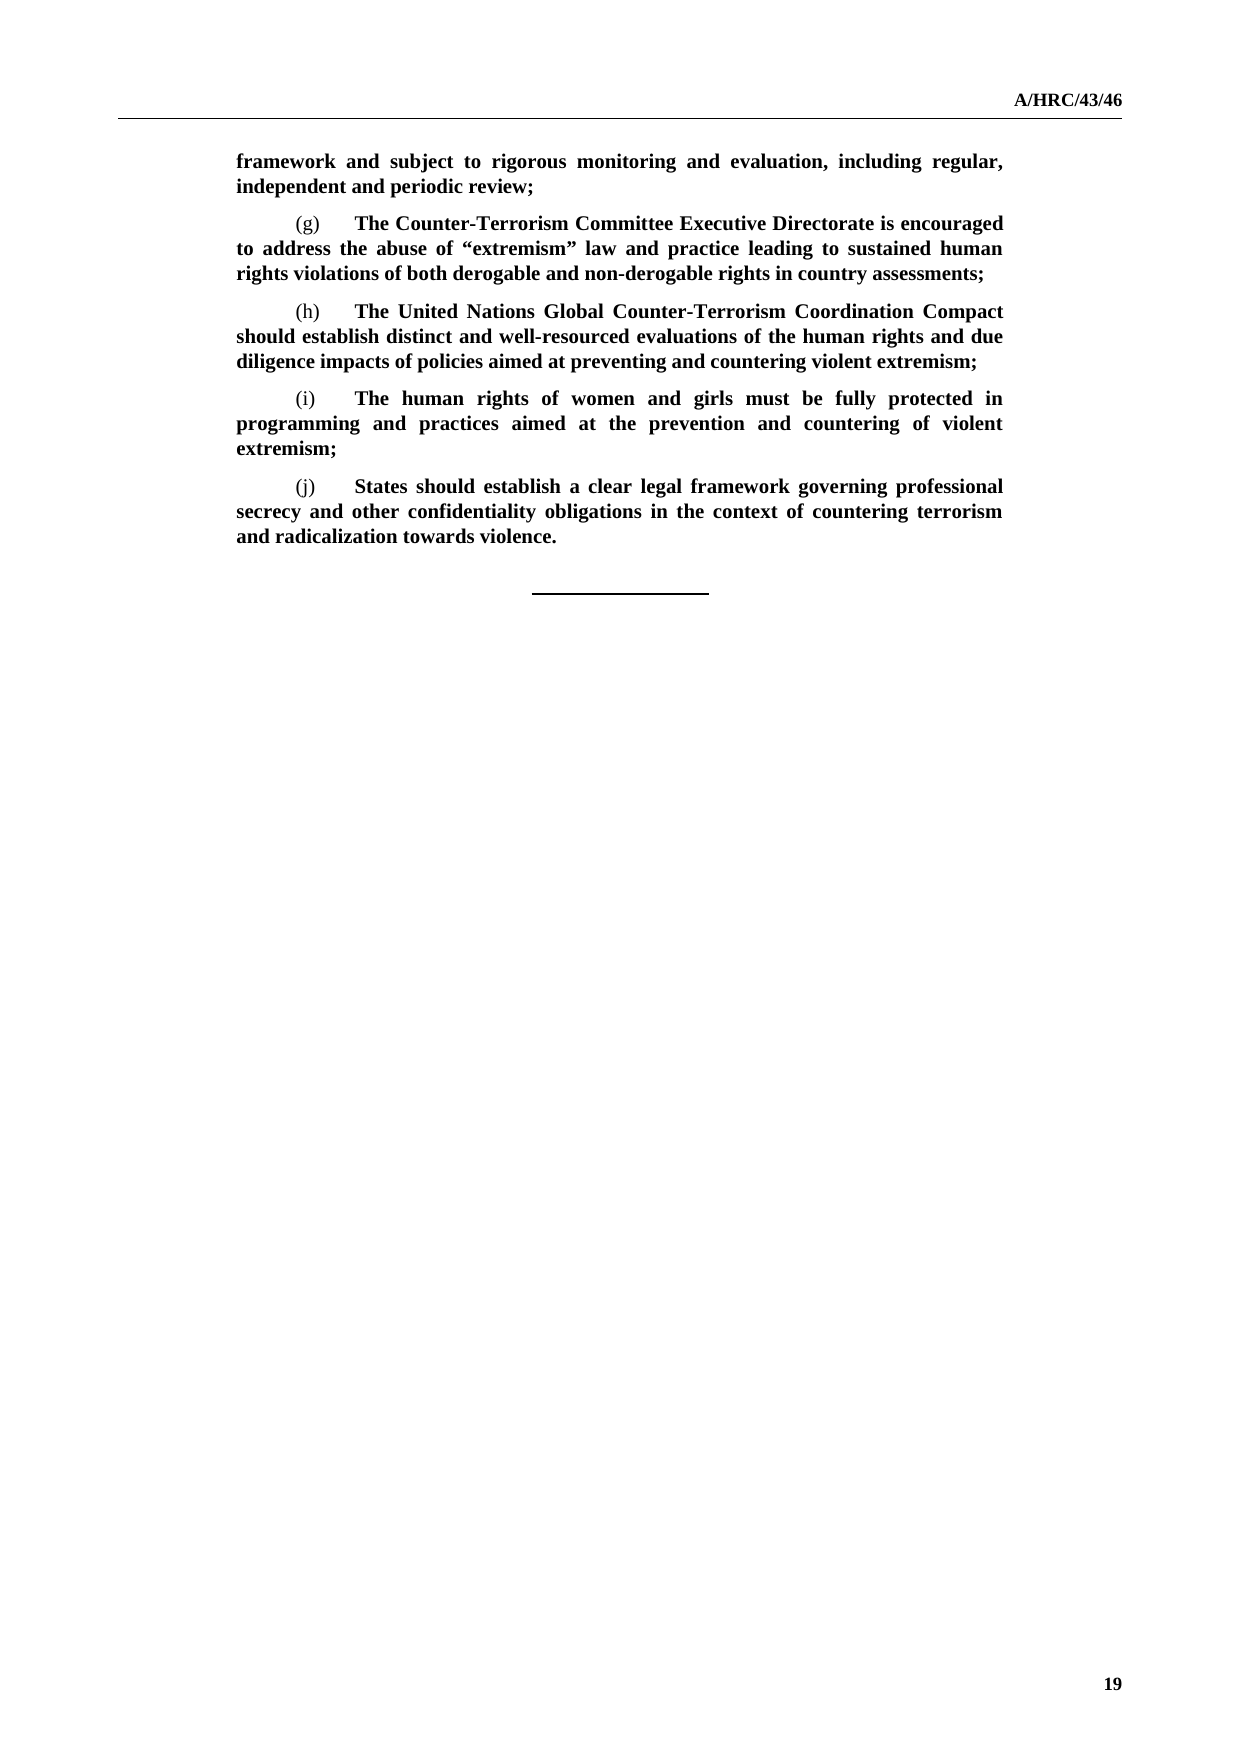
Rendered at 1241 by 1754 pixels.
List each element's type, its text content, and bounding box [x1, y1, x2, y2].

text (h) The United Nations Global Counter-Terrorism Coordination Compact should establish distinct and well-resourced evaluations of the human rights and due diligence impacts of policies aimed at preventing and countering violent extremism; [236, 298, 1004, 373]
text (g) The Counter-Terrorism Committee Executive Directorate is encouraged to address the abuse of “extremism” law and practice leading to sustained human rights violations of both derogable and non-derogable rights in country assessments; [236, 210, 1004, 285]
text (i) The human rights of women and girls must be fully protected in programming and practices aimed at the prevention and countering of violent extremism; [236, 385, 1004, 460]
text (j) States should establish a clear legal framework governing professional secrecy and other confidentiality obligations in the context of countering terrorism and radicalization towards violence. [236, 473, 1004, 548]
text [236, 148, 1004, 198]
